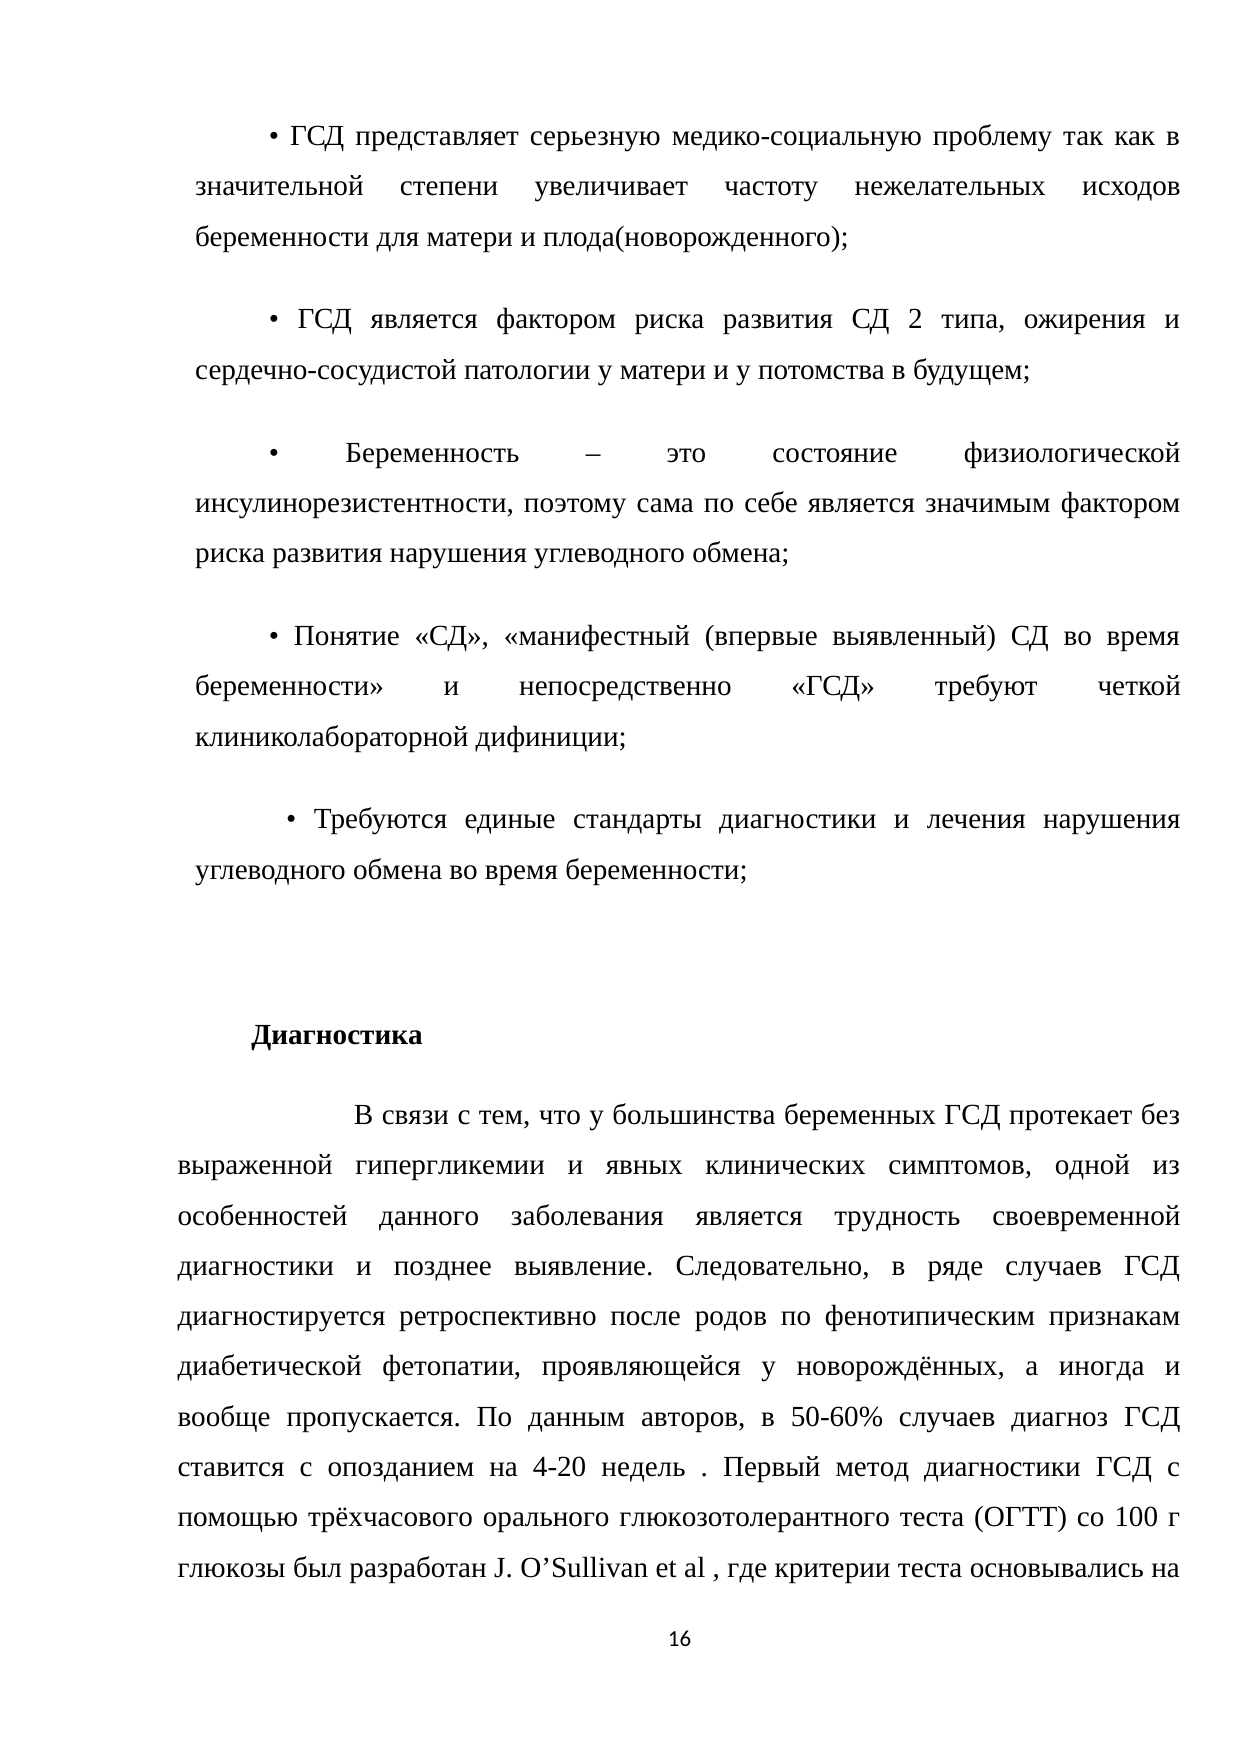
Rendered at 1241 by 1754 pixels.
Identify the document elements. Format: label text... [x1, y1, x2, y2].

text • Понятие «СД», «манифестный (впервые выявленный) СД во время беременности» и непосредственно «ГСД» требуют четкой клиниколабораторной дифиниции; [195, 618, 1181, 752]
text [177, 1097, 1181, 1583]
text • Беременность – это состояние физиологической инсулинорезистентности, поэтому сама по себе является значимым фактором риска развития нарушения углеводного обмена; [195, 435, 1181, 569]
subtitle Диагностика [177, 1017, 1181, 1051]
text • ГСД представляет серьезную медико-социальную проблему так как в значительной степени увеличивает частоту нежелательных исходов беременности для матери и плода(новорожденного); [195, 118, 1181, 252]
text • ГСД является фактором риска развития СД 2 типа, ожирения и сердечно-сосудистой патологии у матери и у потомства в будущем; [195, 302, 1181, 385]
text • Требуются единые стандарты диагностики и лечения нарушения углеводного обмена во время беременности; [195, 802, 1181, 885]
